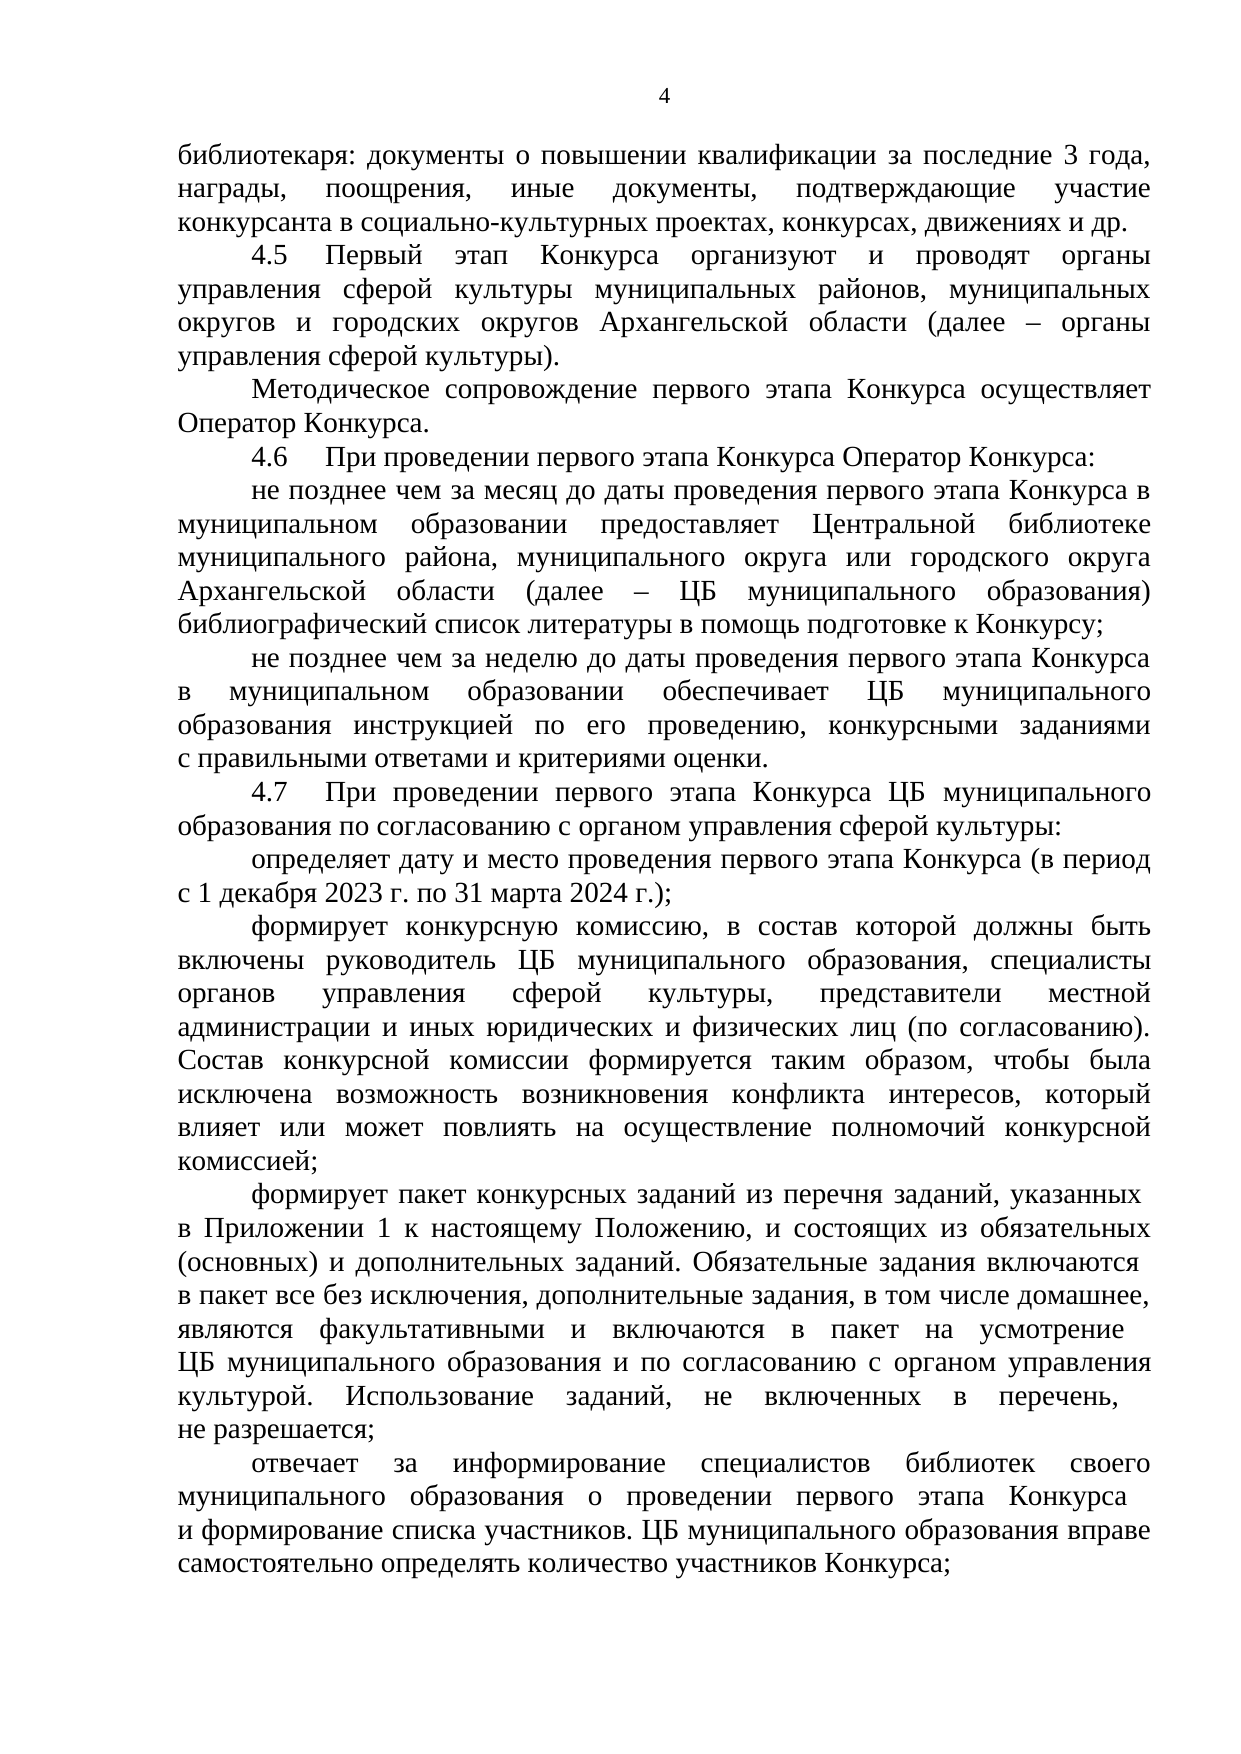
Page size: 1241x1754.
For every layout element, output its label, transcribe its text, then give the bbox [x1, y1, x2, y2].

text отвечает за информирование специалистов библиотек своего муниципального образования о проведении первого этапа Конкурса и формирование списка участников. ЦБ муниципального образования вправе самостоятельно определять количество участников Конкурса; [177, 1445, 1152, 1579]
list При проведении первого этапа Конкурса ЦБ муниципального образования по согласованию с органом управления сферой культуры: [177, 774, 1152, 841]
text формирует конкурсную комиссию, в состав которой должны быть включены руководитель ЦБ муниципального образования, специалисты органов управления сферой культуры, представители местной администрации и иных юридических и физических лиц (по согласованию). Состав конкурсной комиссии формируется таким образом, чтобы была исключена возможность возникновения конфликта интересов, который влияет или может повлиять на осуществление полномочий конкурсной комиссией; [177, 908, 1152, 1177]
text формирует пакет конкурсных заданий из перечня заданий, указанных в Приложении 1 к настоящему Положению, и состоящих из обязательных (основных) и дополнительных заданий. Обязательные задания включаются в пакет все без исключения, дополнительные задания, в том числе домашнее, являются факультативными и включаются в пакет на усмотрение ЦБ муниципального образования и по согласованию с органом управления культурой. Использование заданий, не включенных в перечень, не разрешается; [177, 1177, 1152, 1445]
text не позднее чем за месяц до даты проведения первого этапа Конкурса в муниципальном образовании предоставляет Центральной библиотеке муниципального района, муниципального округа или городского округа Архангельской области (далее – ЦБ муниципального образования) библиографический список литературы в помощь подготовке к Конкурсу; [177, 472, 1152, 640]
list Первый этап Конкурса организуют и проводят органы управления сферой культуры муниципальных районов, муниципальных округов и городских округов Архангельской области (далее – органы управления сферой культуры). [177, 237, 1152, 372]
text не позднее чем за неделю до даты проведения первого этапа Конкурса в муниципальном образовании обеспечивает ЦБ муниципального образования инструкцией по его проведению, конкурсными заданиями с правильными ответами и критериями оценки. [177, 640, 1152, 774]
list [177, 137, 1152, 237]
text определяет дату и место проведения первого этапа Конкурса (в период с 1 декабря 2023 г. по 31 марта 2024 г.); [177, 841, 1152, 908]
list При проведении первого этапа Конкурса Оператор Конкурса: [177, 439, 1152, 472]
text Методическое сопровождение первого этапа Конкурса осуществляет Оператор Конкурса. [177, 372, 1152, 439]
